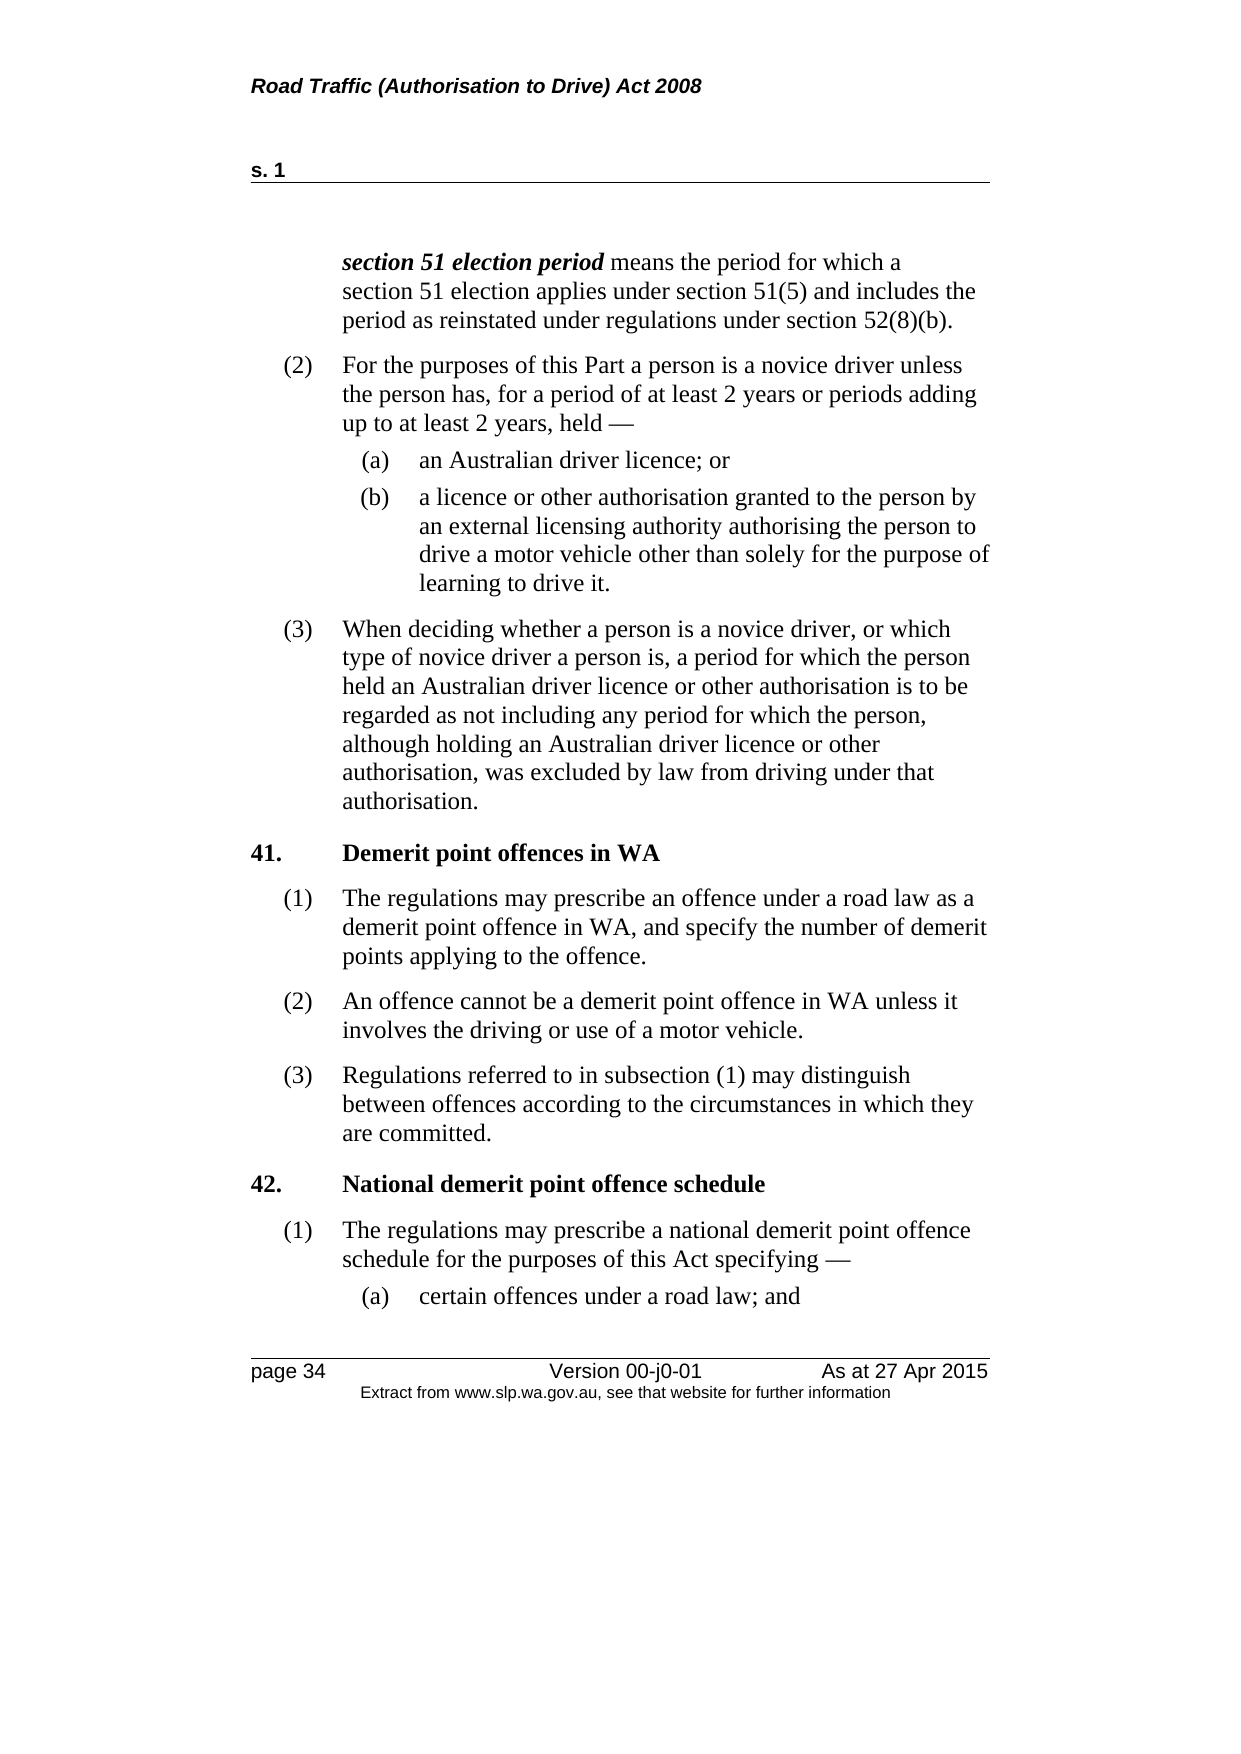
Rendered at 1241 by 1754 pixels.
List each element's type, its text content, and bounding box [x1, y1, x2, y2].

text section 51 election period means the period for which a section 51 election applies under section 51(5) and includes the period as reinstated under regulations under section 52(8)(b). [251, 247, 990, 334]
text (3) When deciding whether a person is a novice driver, or which type of novice driver a person is, a period for which the person held an Australian driver licence or other authorisation is to be regarded as not including any period for which the person, although holding an Australian driver licence or other authorisation, was excluded by law from driving under that authorisation. [251, 614, 990, 815]
text (1) The regulations may prescribe a national demerit point offence schedule for the purposes of this Act specifying — [251, 1215, 990, 1272]
text (2) For the purposes of this Part a person is a novice driver unless the person has, for a period of at least 2 years or periods adding up to at least 2 years, held — [251, 350, 990, 437]
text (a) certain offences under a road law; and [251, 1281, 990, 1309]
subtitle 41. Demerit point offences in WA [251, 838, 990, 867]
text (3) Regulations referred to in subsection (1) may distinguish between offences according to the circumstances in which they are committed. [251, 1060, 990, 1147]
text (2) An offence cannot be a demerit point offence in WA unless it involves the driving or use of a motor vehicle. [251, 986, 990, 1044]
text (b) a licence or other authorisation granted to the person by an external licensing authority authorising the person to drive a motor vehicle other than solely for the purpose of learning to drive it. [251, 482, 990, 597]
text (a) an Australian driver licence; or [251, 445, 990, 474]
text (1) The regulations may prescribe an offence under a road law as a demerit point offence in WA, and specify the number of demerit points applying to the offence. [251, 883, 990, 969]
subtitle 42. National demerit point offence schedule [251, 1169, 990, 1198]
